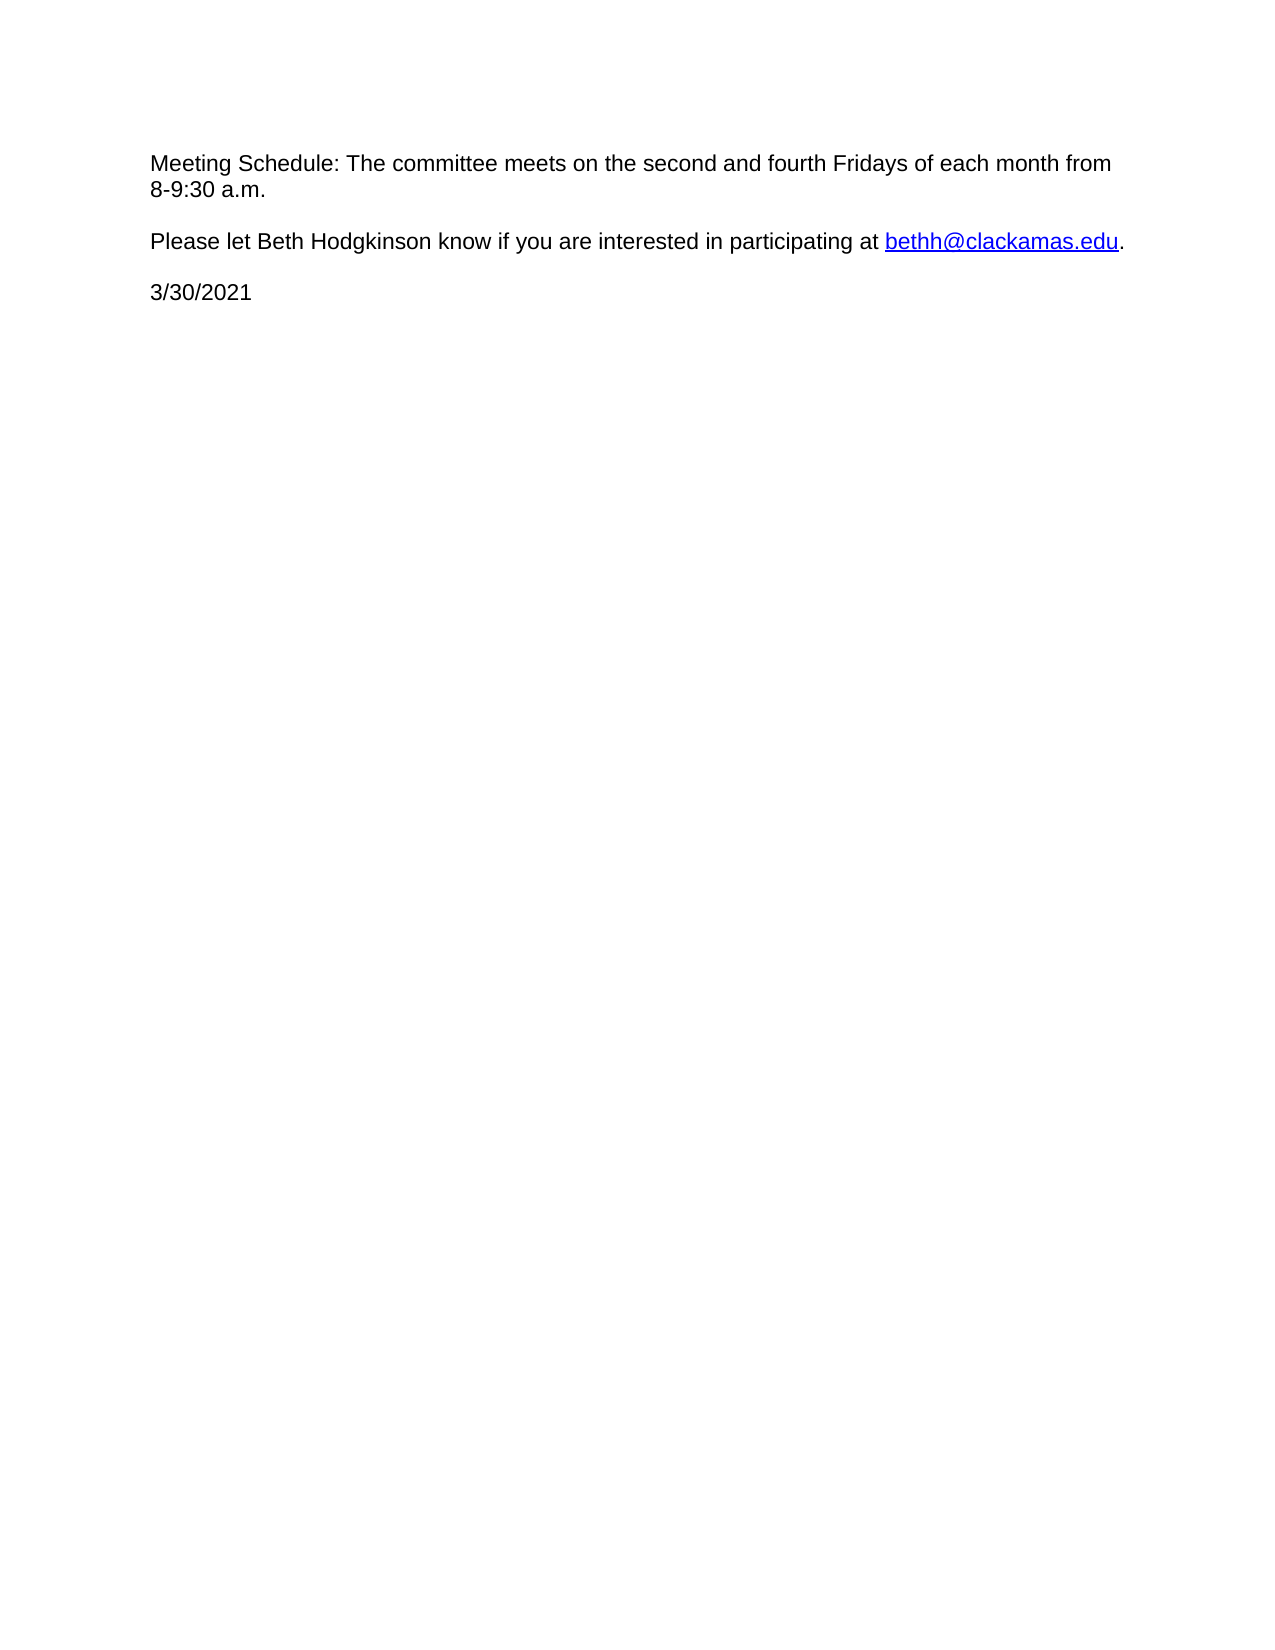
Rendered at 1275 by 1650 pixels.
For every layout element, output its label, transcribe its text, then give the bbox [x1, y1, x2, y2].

text Please let Beth Hodgkinson know if you are interested in participating at bethh@clackamas.edu. [150, 228, 1125, 254]
text Meeting Schedule: The committee meets on the second and fourth Fridays of each month from 8-9:30 a.m. [150, 150, 1125, 203]
text 3/30/2021 [150, 279, 1125, 305]
